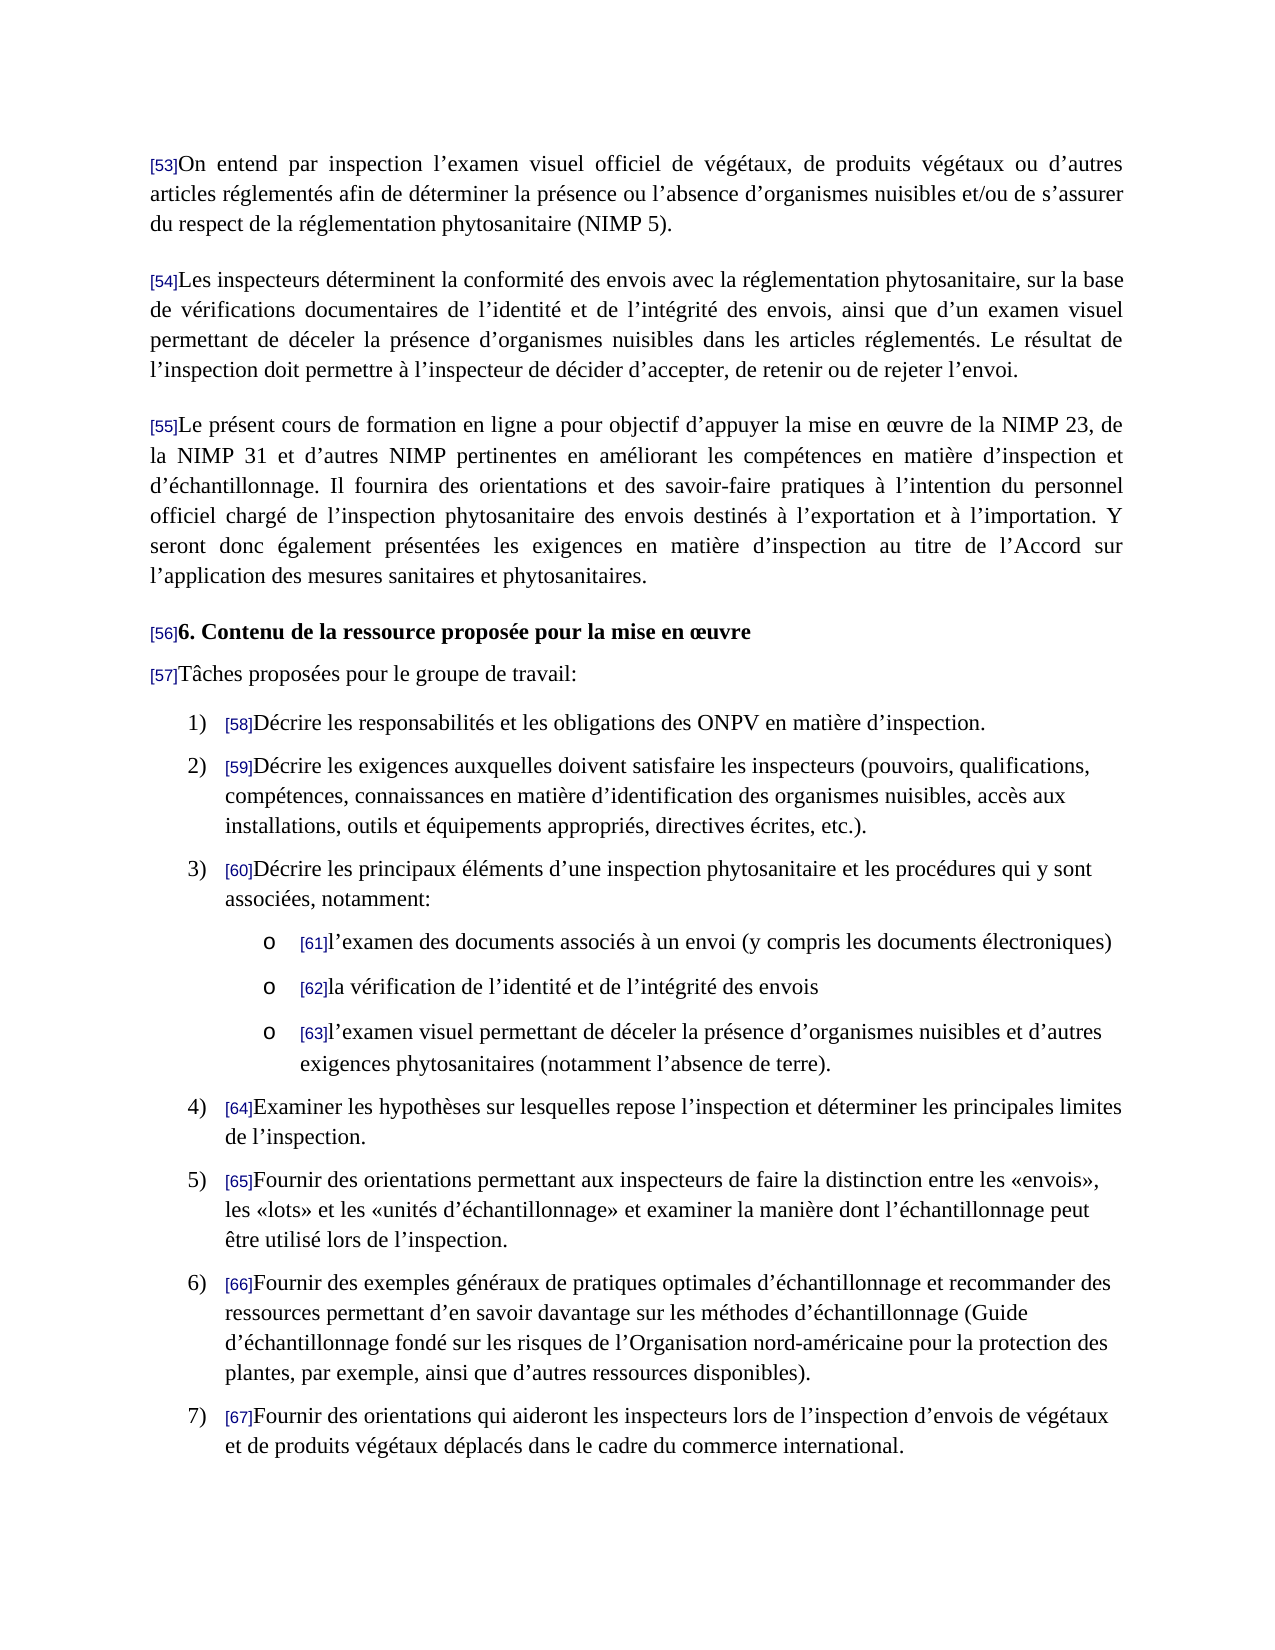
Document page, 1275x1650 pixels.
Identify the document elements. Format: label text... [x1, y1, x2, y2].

list [67]Fournir des orientations qui aideront les inspecteurs lors de l’inspection d’envois de végétaux et de produits végétaux déplacés dans le cadre du commerce international. [187, 1402, 1125, 1459]
list [59]Décrire les exigences auxquelles doivent satisfaire les inspecteurs (pouvoirs, qualifications, compétences, connaissances en matière d’identification des organismes nuisibles, accès aux installations, outils et équipements appropriés, directives écrites, etc.). [187, 752, 1125, 839]
subtitle [53]On entend par inspection l’examen visuel officiel de végétaux, de produits végétaux ou d’autres articles réglementés afin de déterminer la présence ou l’absence d’organismes nuisibles et/ou de s’assurer du respect de la réglementation phytosanitaire (NIMP 5). [150, 150, 1125, 237]
list [66]Fournir des exemples généraux de pratiques optimales d’échantillonnage et recommander des ressources permettant d’en savoir davantage sur les méthodes d’échantillonnage (Guide d’échantillonnage fondé sur les risques de l’Organisation nord-américaine pour la protection des plantes, par exemple, ainsi que d’autres ressources disponibles). [187, 1269, 1125, 1386]
list [65]Fournir des orientations permettant aux inspecteurs de faire la distinction entre les «envois», les «lots» et les «unités d’échantillonnage» et examiner la manière dont l’échantillonnage peut être utilisé lors de l’inspection. [187, 1166, 1125, 1252]
subtitle [56]6. Contenu de la ressource proposée pour la mise en œuvre [150, 618, 1125, 644]
list [63]l’examen visuel permettant de déceler la présence d’organismes nuisibles et d’autres exigences phytosanitaires (notamment l’absence de terre). [262, 1018, 1125, 1076]
subtitle [55]Le présent cours de formation en ligne a pour objectif d’appuyer la mise en œuvre de la NIMP 23, de la NIMP 31 et d’autres NIMP pertinentes en améliorant les compétences en matière d’inspection et d’échantillonnage. Il fournira des orientations et des savoir-faire pratiques à l’intention du personnel officiel chargé de l’inspection phytosanitaire des envois destinés à l’exportation et à l’importation. Y seront donc également présentées les exigences en matière d’inspection au titre de l’Accord sur l’application des mesures sanitaires et phytosanitaires. [150, 411, 1125, 589]
list [61]l’examen des documents associés à un envoi (y compris les documents électroniques) [262, 928, 1125, 956]
list [58]Décrire les responsabilités et les obligations des ONPV en matière d’inspection. [187, 709, 1125, 736]
subtitle [54]Les inspecteurs déterminent la conformité des envois avec la réglementation phytosanitaire, sur la base de vérifications documentaires de l’identité et de l’intégrité des envois, ainsi que d’un examen visuel permettant de déceler la présence d’organismes nuisibles dans les articles réglementés. Le résultat de l’inspection doit permettre à l’inspecteur de décider d’accepter, de retenir ou de rejeter l’envoi. [150, 266, 1125, 383]
list [64]Examiner les hypothèses sur lesquelles repose l’inspection et déterminer les principales limites de l’inspection. [187, 1093, 1125, 1149]
list [62]la vérification de l’identité et de l’intégrité des envois [262, 973, 1125, 1001]
list [60]Décrire les principaux éléments d’une inspection phytosanitaire et les procédures qui y sont associées, notamment: [187, 855, 1125, 912]
text [57]Tâches proposées pour le groupe de travail: [150, 660, 1125, 687]
